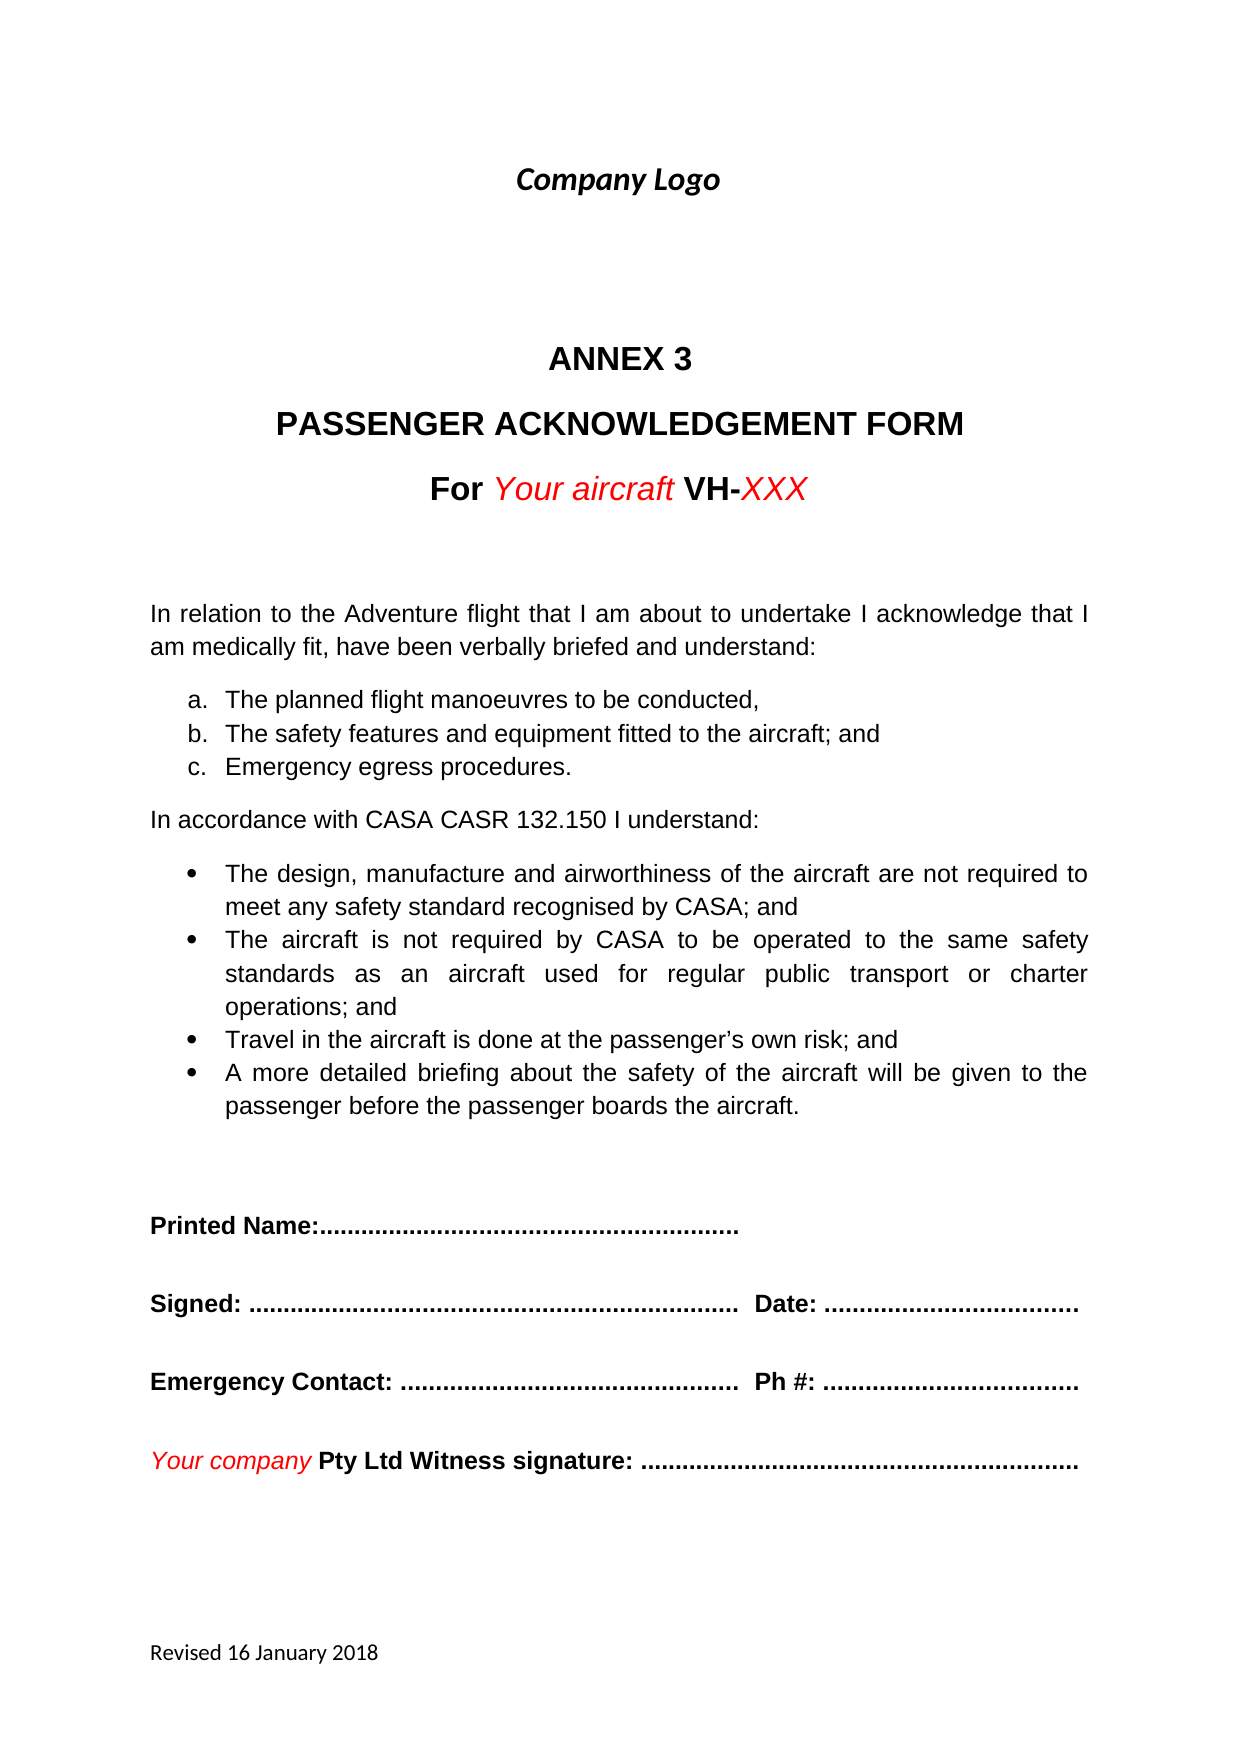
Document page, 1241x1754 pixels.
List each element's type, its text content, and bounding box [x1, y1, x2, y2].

text Printed Name: [150, 1211, 1090, 1239]
text For Your aircraft VH-XXX [150, 469, 1090, 507]
list The aircraft is not required by CASA to be operated to the same safety standards as an aircraft used for regular public transport or charter operations; and [187, 925, 1090, 1020]
text ANNEX 3 [150, 339, 1090, 377]
list Travel in the aircraft is done at the passenger’s own risk; and [187, 1024, 1090, 1053]
list A more detailed briefing about the safety of the aircraft will be given to the passenger before the passenger boards the aircraft. [187, 1058, 1090, 1119]
text In relation to the Adventure flight that I am about to undertake I acknowledge that I am medically fit, have been verbally briefed and understand: [150, 599, 1090, 660]
text In accordance with CASA CASR 132.150 I understand: [150, 805, 1090, 834]
list The design, manufacture and airworthiness of the aircraft are not required to meet any safety standard recognised by CASA; and [187, 859, 1090, 921]
list The planned flight manoeuvres to be conducted, [187, 686, 1090, 714]
text Your company Pty Ltd Witness signature: [150, 1446, 1090, 1474]
text Signed: Date: [150, 1289, 1090, 1318]
list Emergency egress procedures. [187, 752, 1090, 780]
list The safety features and equipment fitted to the aircraft; and [187, 718, 1090, 747]
text PASSENGER ACKNOWLEDGEMENT FORM [150, 404, 1090, 442]
text Emergency Contact: Ph #: [150, 1367, 1090, 1396]
